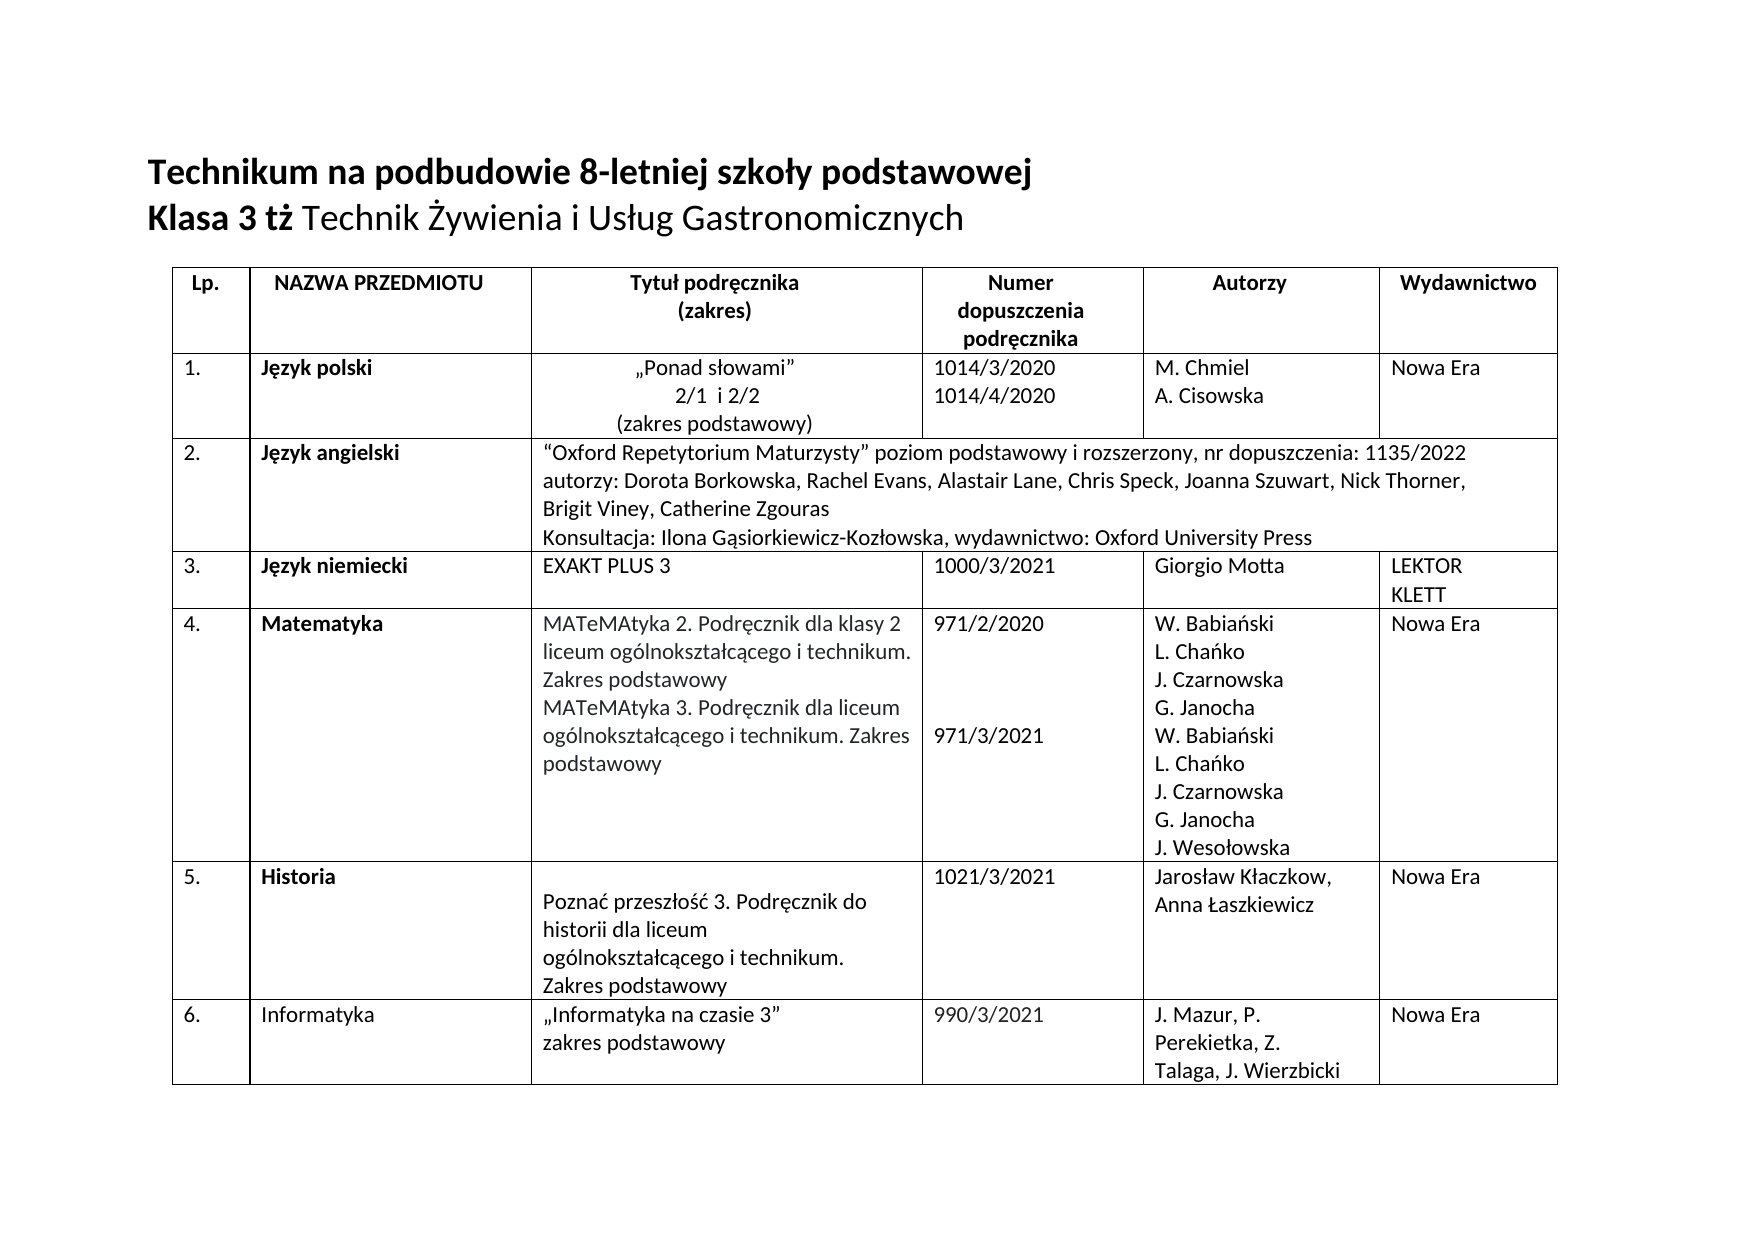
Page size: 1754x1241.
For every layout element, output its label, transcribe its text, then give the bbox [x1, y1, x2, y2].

table_header Numer dopuszczenia podręcznika [923, 268, 1143, 352]
table_cell [173, 552, 249, 608]
table_header NAZWA PRZEDMIOTU [251, 268, 531, 352]
table_cell „Informatyka na czasie 3” zakres podstawowy [532, 1000, 922, 1084]
table_cell „Ponad słowami” 2/1 i 2/2 (zakres podstawowy) [532, 354, 922, 437]
table_cell M. Chmiel A. Cisowska [1144, 354, 1379, 437]
table_cell “Oxford Repetytorium Maturzysty” poziom podstawowy i rozszerzony, nr dopuszczenia: 1135/2022 autorzy: Dorota Borkowska, Rachel Evans, Alastair Lane, Chris Speck, Joanna Szuwart, Nick Thorner, Brigit Viney, Catherine Zgouras Konsultacja: Ilona Gąsiorkiewicz-Kozłowska, wydawnictwo: Oxford University Press [532, 439, 1557, 551]
table_cell Matematyka [251, 609, 531, 861]
table_cell Język niemiecki [251, 552, 531, 608]
table_cell Język polski [251, 354, 531, 437]
table_cell Nowa Era [1380, 354, 1557, 437]
table_cell EXAKT PLUS 3 [532, 552, 922, 608]
table_cell [173, 354, 249, 437]
table_cell 1000/3/2021 [923, 552, 1143, 608]
table_cell Nowa Era [1380, 1000, 1557, 1084]
table_cell Nowa Era [1380, 609, 1557, 861]
text Technikum na podbudowie 8-letniej szkoły podstawowej [148, 148, 1582, 193]
table_cell [173, 1000, 249, 1084]
table_cell W. Babiański L. Chańko J. Czarnowska G. Janocha W. Babiański L. Chańko J. Czarnowska G. Janocha J. Wesołowska [1144, 609, 1379, 861]
table_cell LEKTOR KLETT [1380, 552, 1557, 608]
table_cell Język angielski [251, 439, 531, 551]
table_header Tytuł podręcznika (zakres) [532, 268, 922, 352]
table_header Lp. [173, 268, 249, 352]
table_cell 1021/3/2021 [923, 862, 1143, 999]
table_cell 1014/3/2020 1014/4/2020 [923, 354, 1143, 437]
table_cell Informatyka [251, 1000, 531, 1084]
table_cell Jarosław Kłaczkow, Anna Łaszkiewicz [1144, 862, 1379, 999]
table_header Autorzy [1144, 268, 1379, 352]
table_cell Giorgio Motta [1144, 552, 1379, 608]
table_cell Poznać przeszłość 3. Podręcznik do historii dla liceum ogólnokształcącego i technikum. Zakres podstawowy [532, 862, 922, 999]
table_cell 990/3/2021 [923, 1000, 1143, 1084]
table_cell 971/2/2020 971/3/2021 [923, 609, 1143, 861]
table_cell MATeMAtyka 2. Podręcznik dla klasy 2 liceum ogólnokształcącego i technikum. Zakres podstawowy MATeMAtyka 3. Podręcznik dla liceum ogólnokształcącego i technikum. Zakres podstawowy [532, 609, 922, 861]
table_cell [173, 609, 249, 861]
table_header Wydawnictwo [1380, 268, 1557, 352]
table_cell [173, 862, 249, 999]
table_cell J. Mazur, P. Perekietka, Z. Talaga, J. Wierzbicki [1144, 1000, 1379, 1084]
table_cell Historia [251, 862, 531, 999]
table_cell Nowa Era [1380, 862, 1557, 999]
text Klasa 3 tż Technik Żywienia i Usług Gastronomicznych [148, 193, 1582, 239]
table_cell [173, 439, 249, 551]
